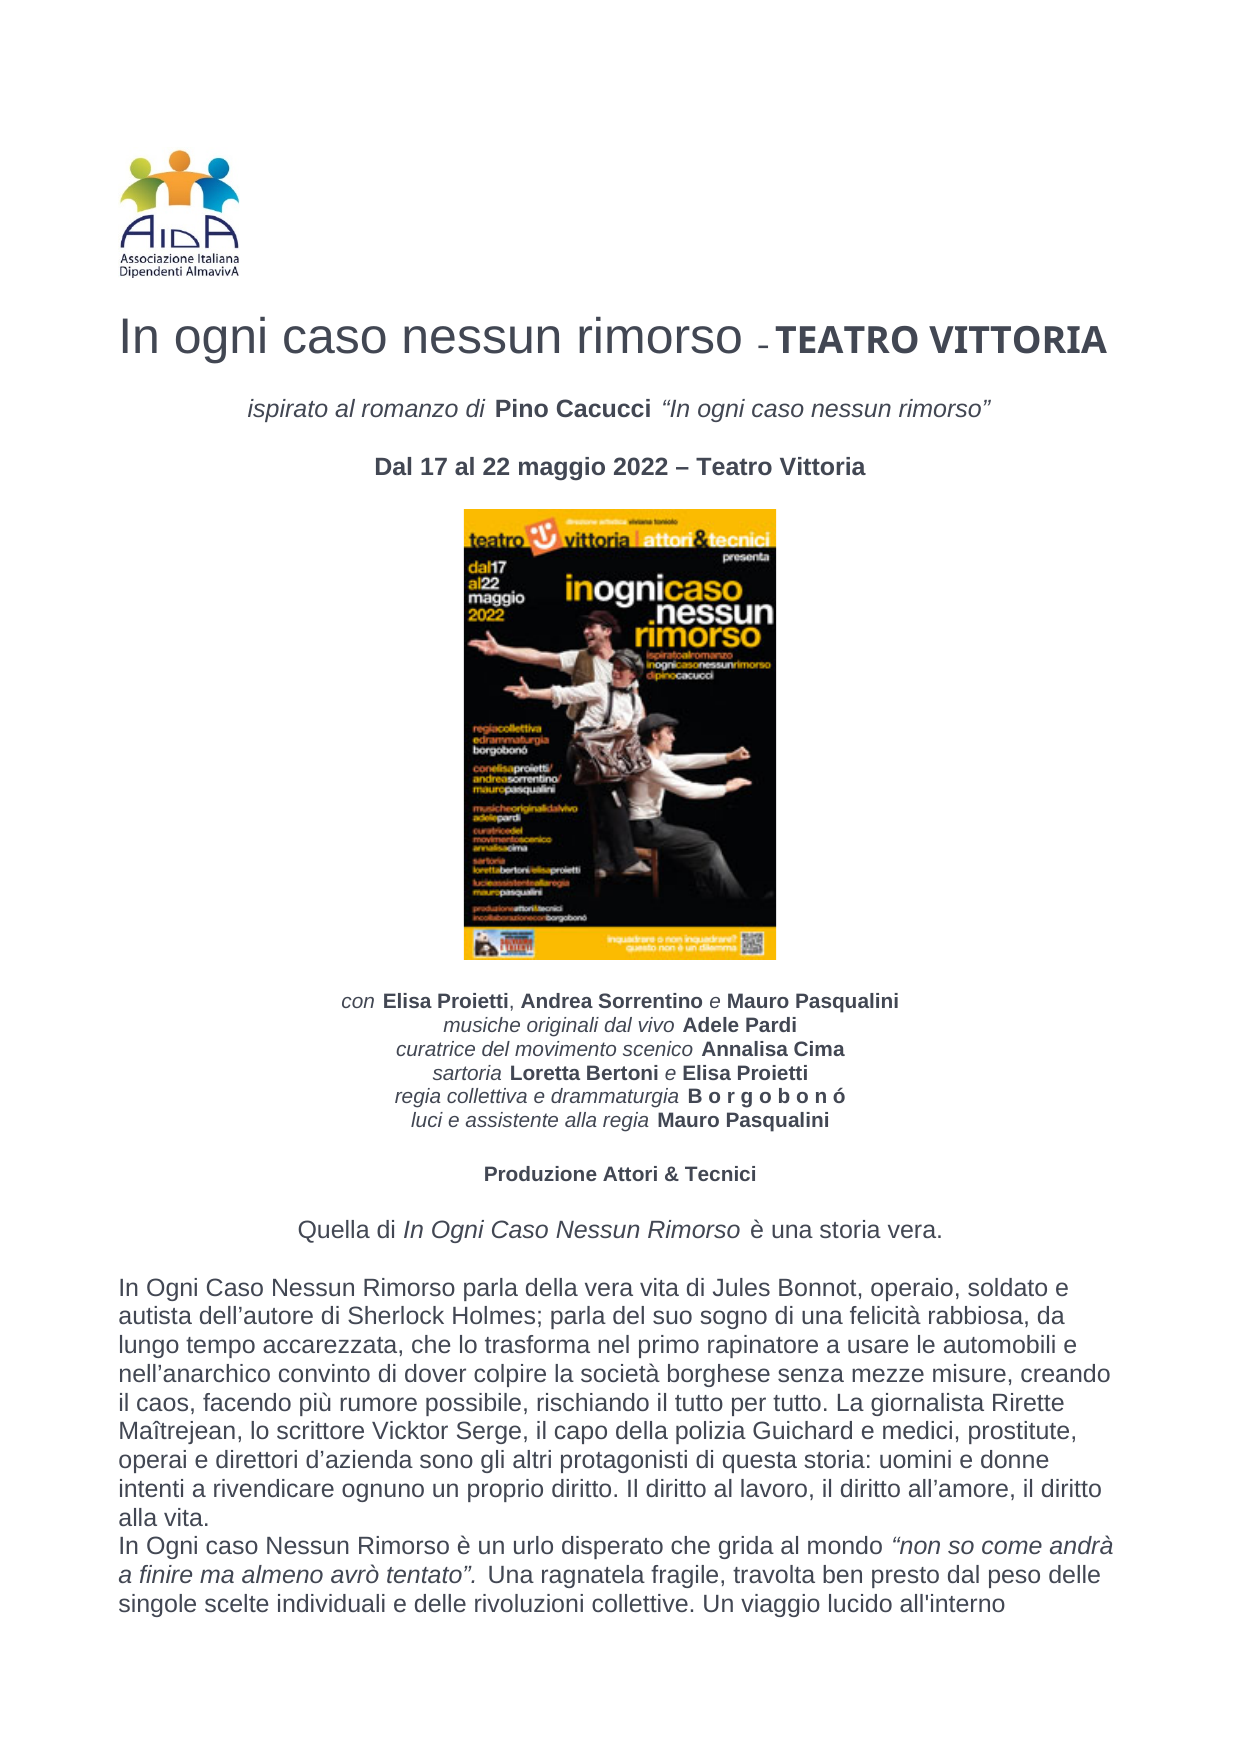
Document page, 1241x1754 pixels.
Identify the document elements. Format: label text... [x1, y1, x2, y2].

text con Elisa Proietti, Andrea Sorrentino e Mauro Pasqualini musiche originali dal vivo Adele Pardi curatrice del movimento scenico Annalisa Cima sartoria Loretta Bertoni e Elisa Proietti regia collettiva e drammaturgia B o r g o b o n ó luci e assistente alla regia Mauro Pasqualini [118, 988, 1122, 1132]
text Produzione Attori & Tecnici [118, 1161, 1122, 1185]
picture [463, 509, 777, 960]
picture [118, 147, 241, 278]
text Quella di In Ogni Caso Nessun Rimorso è una storia vera. [118, 1214, 1122, 1243]
text Dal 17 al 22 maggio 2022 – Teatro Vittoria [118, 451, 1122, 480]
text ispirato al romanzo di Pino Cacucci “In ogni caso nessun rimorso” [118, 393, 1122, 422]
text In ogni caso nessun rimorso – TEATRO VITTORIA [118, 306, 1122, 364]
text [118, 1272, 1122, 1617]
